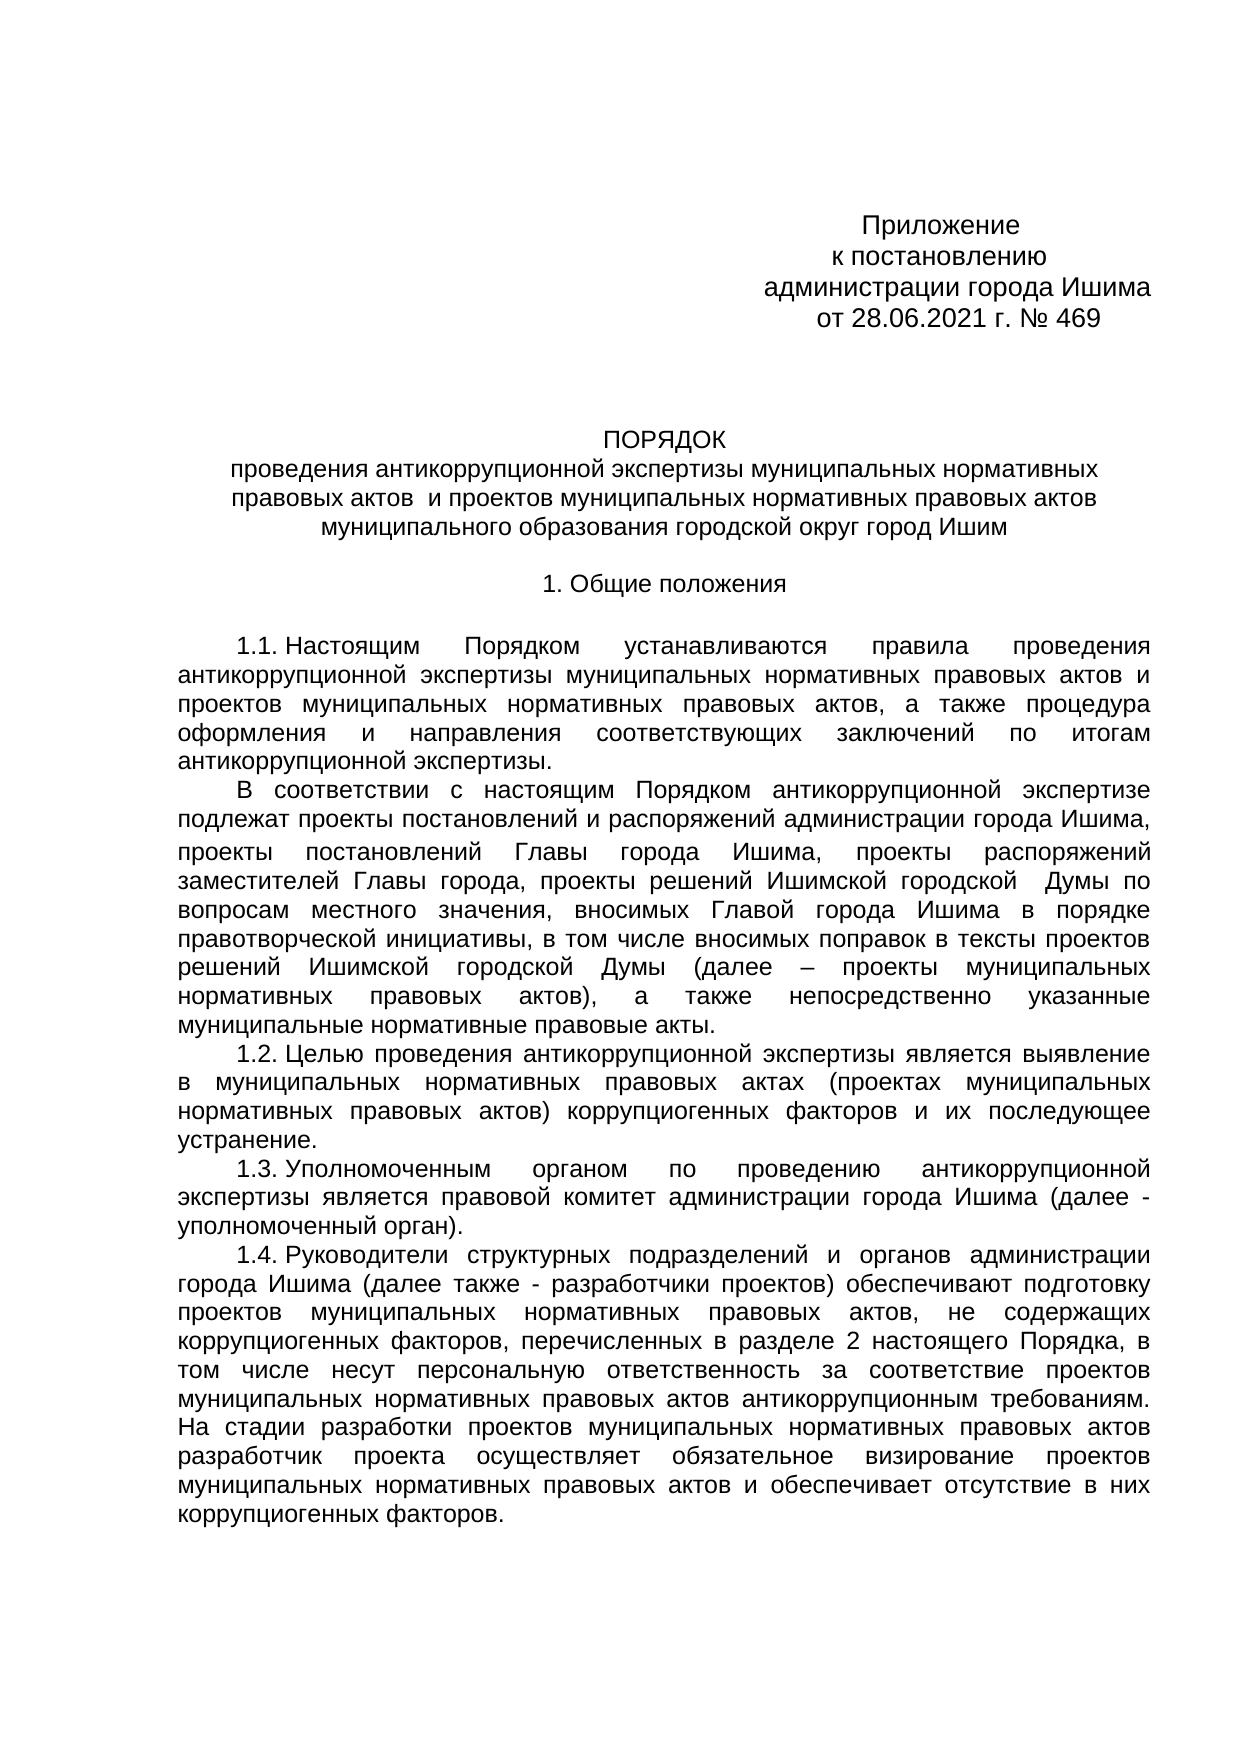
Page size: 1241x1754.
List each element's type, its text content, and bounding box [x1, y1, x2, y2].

text администрации города Ишима [177, 271, 1152, 302]
text 1.1. Настоящим Порядком устанавливаются правила проведения антикоррупционной экспертизы муниципальных нормативных правовых актов и проектов муниципальных нормативных правовых актов, а также процедура оформления и направления соответствующих заключений по итогам антикоррупционной экспертизы. [177, 631, 1152, 775]
text 1.3. Уполномоченным органом по проведению антикоррупционной экспертизы является правовой комитет администрации города Ишима (далее - уполномоченный орган). [177, 1154, 1152, 1240]
text Приложение [177, 209, 1152, 240]
text В соответствии с настоящим Порядком антикоррупционной экспертизе подлежат проекты постановлений и распоряжений администрации города Ишима, проекты постановлений Главы города Ишима, проекты распоряжений заместителей Главы города, проекты решений Ишимской городской Думы по вопросам местного значения, вносимых Главой города Ишима в порядке правотворческой инициативы, в том числе вносимых поправок в тексты проектов решений Ишимской городской Думы (далее – проекты муниципальных нормативных правовых актов), а также непосредственно указанные муниципальные нормативные правовые акты. [177, 775, 1152, 1039]
text ПОРЯДОК [177, 425, 1152, 454]
text 1. Общие положения [177, 569, 1152, 598]
text проведения антикоррупционной экспертизы муниципальных нормативных правовых актов и проектов муниципальных нормативных правовых актов муниципального образования городской округ город Ишим [177, 454, 1152, 540]
text 1.4. Руководители структурных подразделений и органов администрации города Ишима (далее также - разработчики проектов) обеспечивают подготовку проектов муниципальных нормативных правовых актов, не содержащих коррупциогенных факторов, перечисленных в разделе 2 настоящего Порядка, в том числе несут персональную ответственность за соответствие проектов муниципальных нормативных правовых актов антикоррупционным требованиям. На стадии разработки проектов муниципальных нормативных правовых актов разработчик проекта осуществляет обязательное визирование проектов муниципальных нормативных правовых актов и обеспечивает отсутствие в них коррупциогенных факторов. [177, 1240, 1152, 1527]
text от 28.06.2021 г. № 469 [177, 302, 1152, 334]
text к постановлению [177, 240, 1152, 271]
text 1.2. Целью проведения антикоррупционной экспертизы является выявление в муниципальных нормативных правовых актах (проектах муниципальных нормативных правовых актов) коррупциогенных факторов и их последующее устранение. [177, 1039, 1152, 1154]
